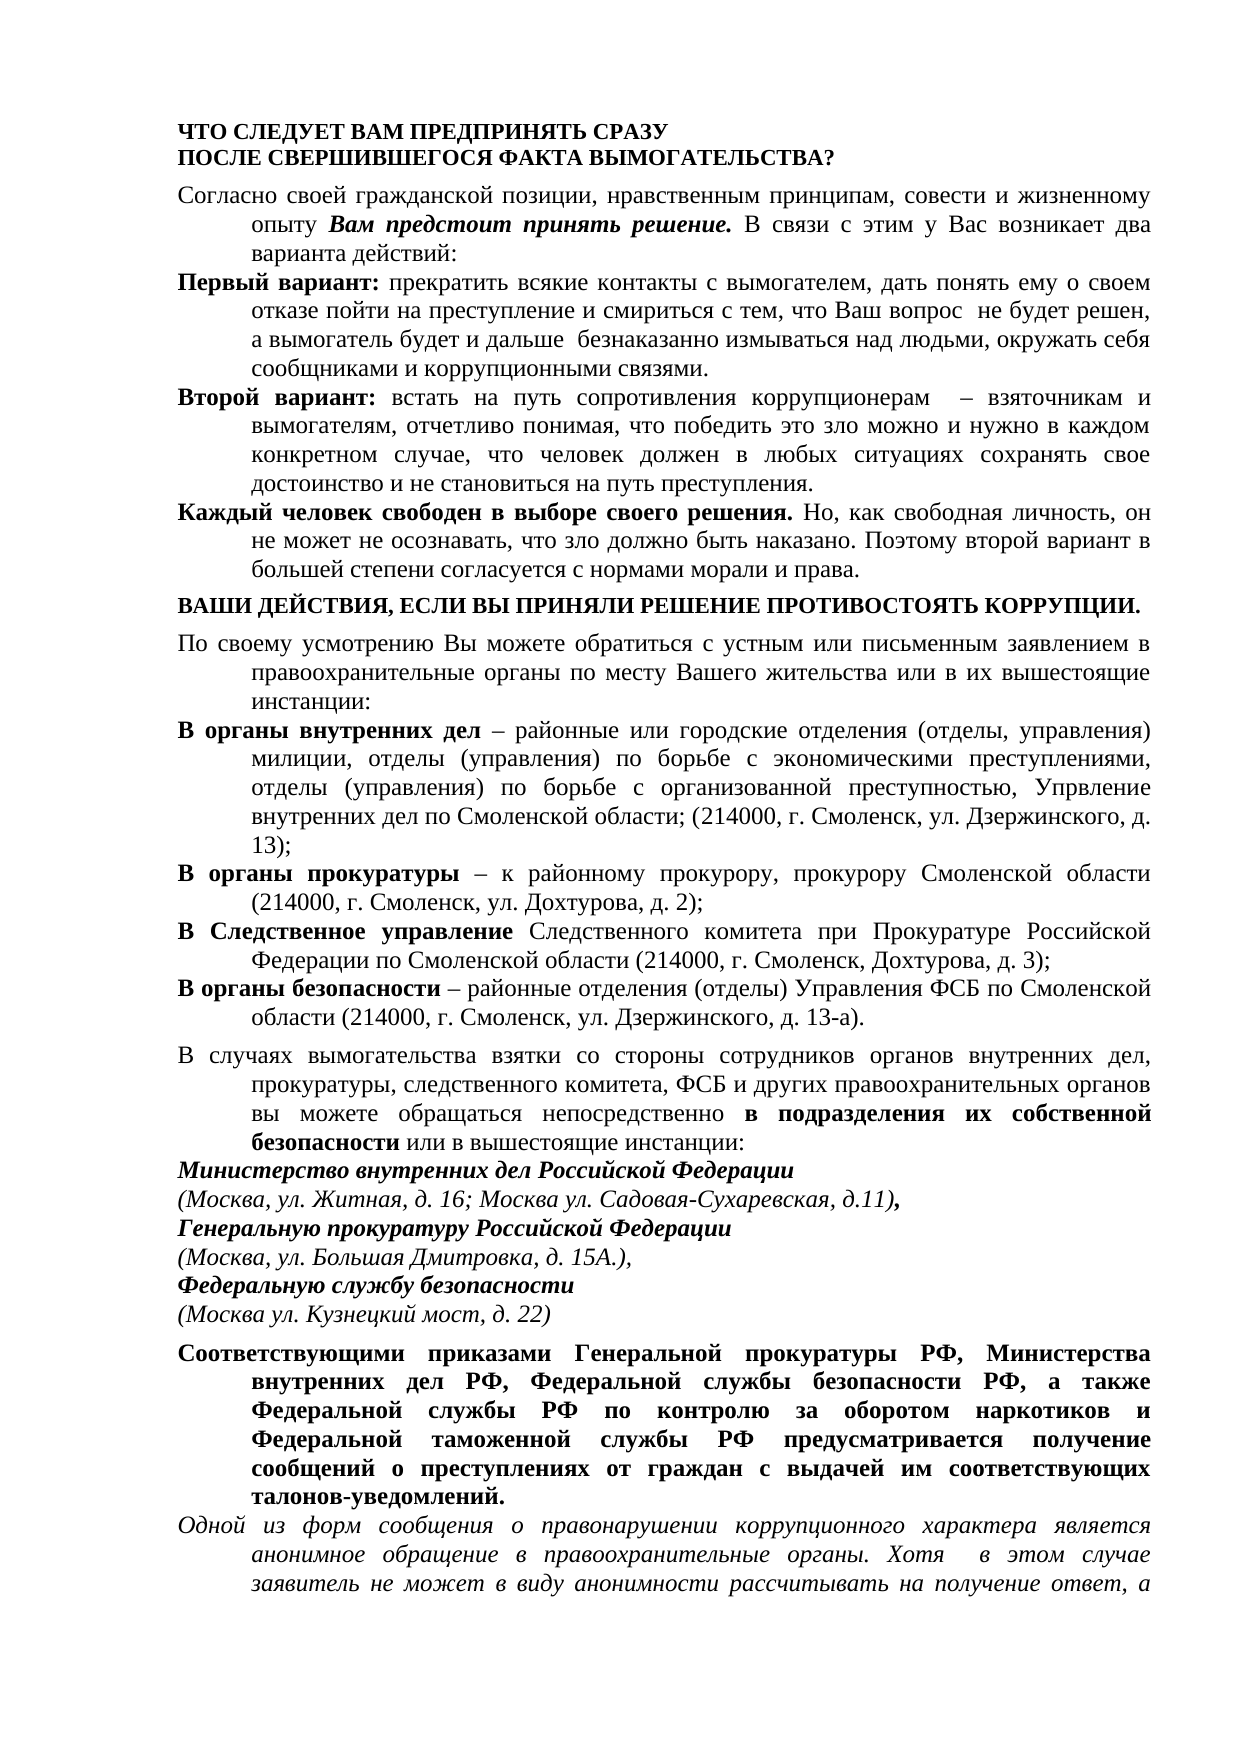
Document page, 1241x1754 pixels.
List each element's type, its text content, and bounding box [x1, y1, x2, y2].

text ЧТО СЛЕДУЕТ ВАМ ПРЕДПРИНЯТЬ СРАЗУ [177, 118, 1152, 144]
text В органы прокуратуры – к районному прокурору, прокурору Смоленской области (. Смоленск, ул. Дохтурова, д. 2); [177, 858, 1152, 916]
text Согласно своей гражданской позиции, нравственным принципам, совести и жизненному опыту Вам предстоит принять решение. В связи с этим у Вас возникает два варианта действий: [177, 180, 1152, 267]
text Каждый человек свободен в выборе своего решения. Но, как свободная личность, он не может не осознавать, что зло должно быть наказано. Поэтому второй вариант в большей степени согласуется с нормами морали и права. [177, 497, 1152, 583]
text ВАШИ ДЕЙСТВИЯ, ЕСЛИ ВЫ ПРИНЯЛИ РЕШЕНИЕ ПРОТИВОСТОЯТЬ КОРРУПЦИИ. [177, 592, 1152, 619]
text Федеральную службу безопасности [177, 1271, 1152, 1299]
text По своему усмотрению Вы можете обратиться с устным или письменным заявлением в правоохранительные органы по месту Вашего жительства или в их вышестоящие инстанции: [177, 628, 1152, 715]
text В Следственное управление Следственного комитета при Прокуратуре Российской Федерации по Смоленской области (. Смоленск, Дохтурова, д. 3); [177, 916, 1152, 973]
text Второй вариант: встать на путь сопротивления коррупционерам – взяточникам и вымогателям, отчетливо понимая, что победить это зло можно и нужно в каждом конкретном случае, что человек должен в любых ситуациях сохранять свое достоинство и не становиться на путь преступления. [177, 382, 1152, 497]
text (Москва, ул. Житная, д. 16; Москва ул. Садовая-Сухаревская, д.11), [177, 1184, 1152, 1213]
text Первый вариант: прекратить всякие контакты с вымогателем, дать понять ему о своем отказе пойти на преступление и смириться с тем, что Ваш вопрос не будет решен, а вымогатель будет и дальше безнаказанно измываться над людьми, окружать себя сообщниками и коррупционными связями. [177, 267, 1152, 382]
text В органы внутренних дел – районные или городские отделения (отделы, управления) милиции, отделы (управления) по борьбе с экономическими преступлениями, отделы (управления) по борьбе с организованной преступностью, Упрвление внутренних дел по Смоленской области; (. Смоленск, ул. Дзержинского, д. 13); [177, 715, 1152, 858]
text (Москва, ул. Большая Дмитровка, д. 15А.), [177, 1242, 1152, 1271]
text Соответствующими приказами Генеральной прокуратуры РФ, Министерства внутренних дел РФ, Федеральной службы безопасности РФ, а также Федеральной службы РФ по контролю за оборотом наркотиков и Федеральной таможенной службы РФ предусматривается получение сообщений о преступлениях от граждан с выдачей им соответствующих талонов-уведомлений. [177, 1338, 1152, 1510]
text ПОСЛЕ СВЕРШИВШЕГОСЯ ФАКТА ВЫМОГАТЕЛЬСТВА? [177, 144, 1152, 171]
text В органы безопасности – районные отделения (отделы) Управления ФСБ по Смоленской области (. Смоленск, ул. Дзержинского, д. 13-а). [177, 973, 1152, 1031]
text Генеральную прокуратуру Российской Федерации [177, 1213, 1152, 1242]
text (Москва ул. Кузнецкий мост, д. 22) [177, 1299, 1152, 1328]
text Министерство внутренних дел Российской Федерации [177, 1156, 1152, 1184]
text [177, 1510, 1152, 1596]
text В случаях вымогательства взятки со стороны сотрудников органов внутренних дел, прокуратуры, следственного комитета, ФСБ и других правоохранительных органов вы можете обращаться непосредственно в подразделения их собственной безопасности или в вышестоящие инстанции: [177, 1041, 1152, 1156]
